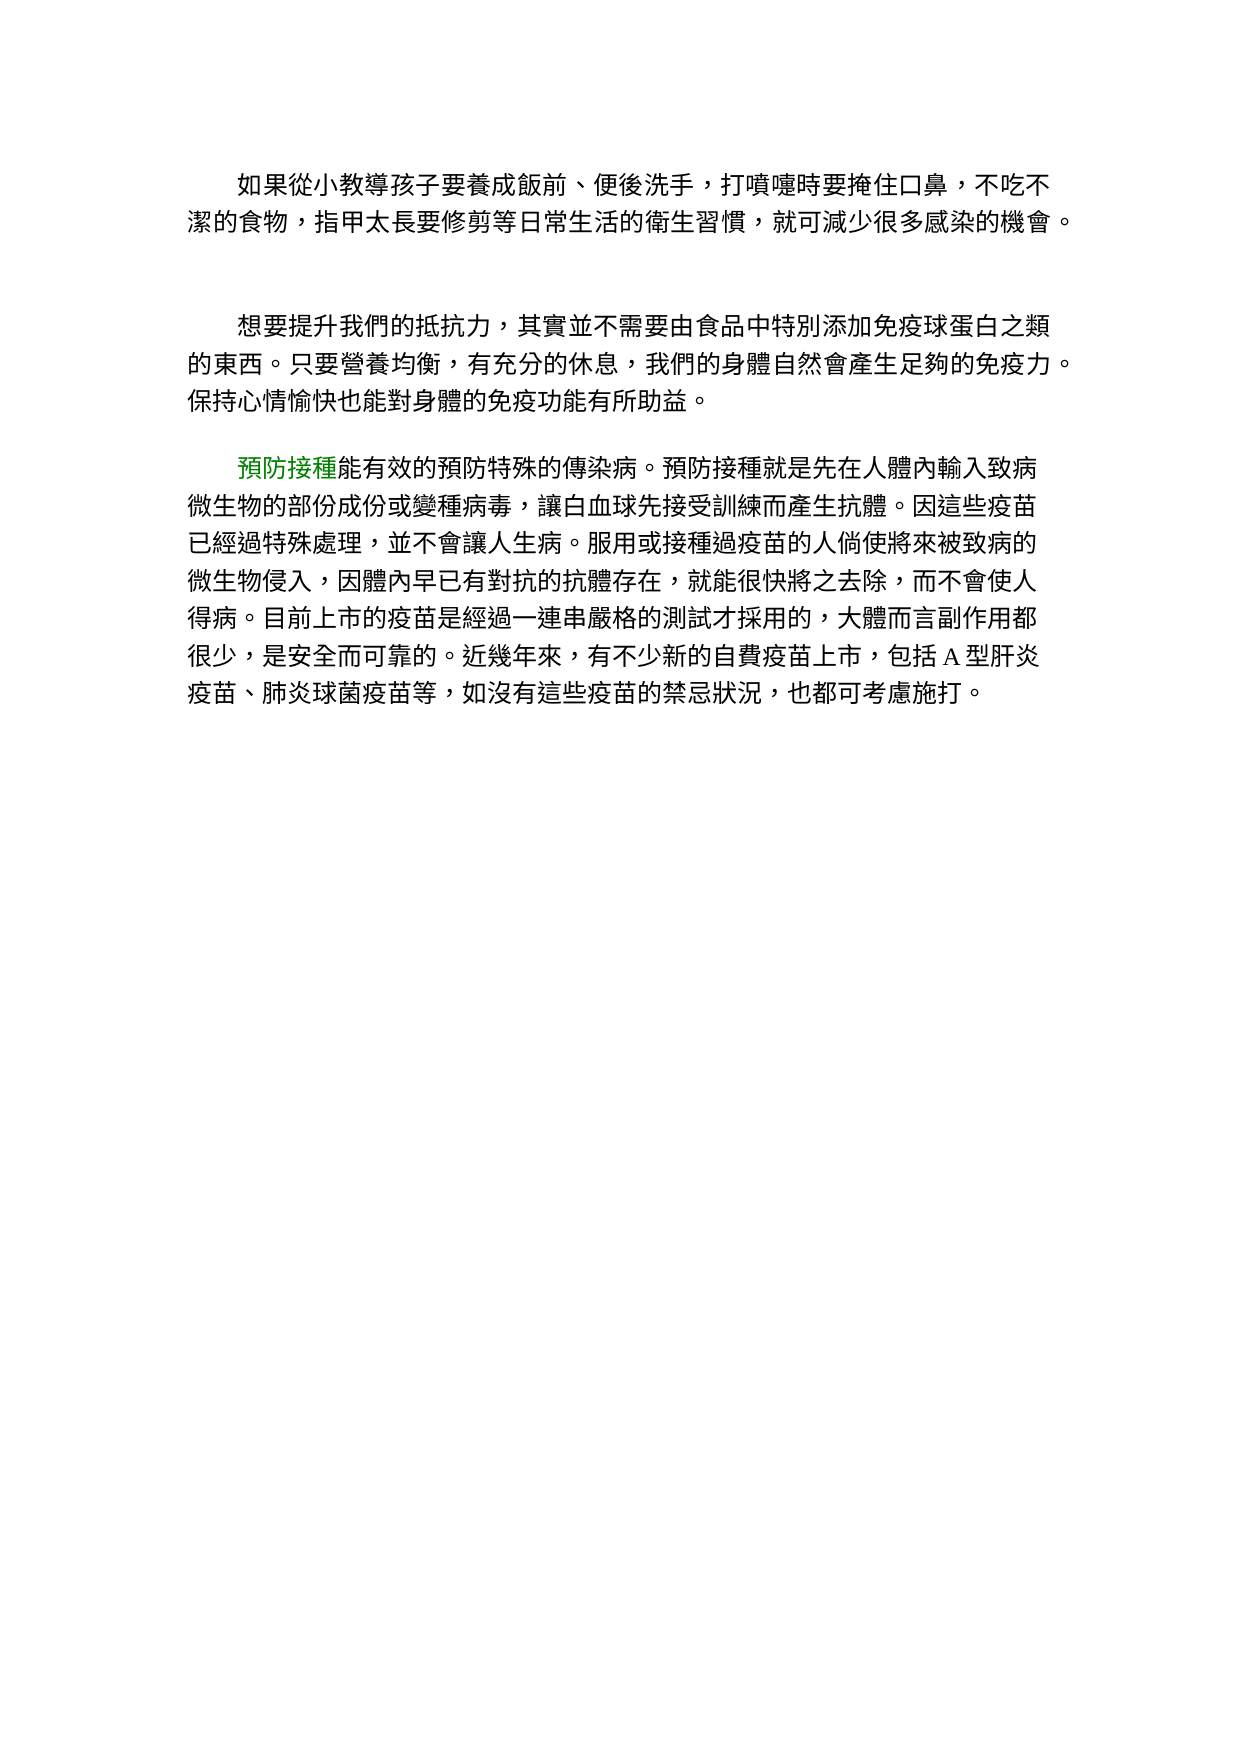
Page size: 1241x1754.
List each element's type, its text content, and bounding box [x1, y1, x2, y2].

text 想要提升我們的抵抗力，其實並不需要由食品中特別添加免疫球蛋白之類的東西。只要營養均衡，有充分的休息，我們的身體自然會產生足夠的免疫力。保持心情愉快也能對身體的免疫功能有所助益。 [187, 306, 1053, 419]
text 預防接種能有效的預防特殊的傳染病。預防接種就是先在人體內輸入致病微生物的部份成份或變種病毒，讓白血球先接受訓練而產生抗體。因這些疫苗已經過特殊處理，並不會讓人生病。服用或接種過疫苗的人倘使將來被致病的微生物侵入，因體內早已有對抗的抗體存在，就能很快將之去除，而不會使人得病。目前上市的疫苗是經過一連串嚴格的測試才採用的，大體而言副作用都很少，是安全而可靠的。近幾年來，有不少新的自費疫苗上市，包括A型肝炎疫苗、肺炎球菌疫苗等，如沒有這些疫苗的禁忌狀況，也都可考慮施打。 [187, 448, 1053, 710]
text 如果從小教導孩子要養成飯前、便後洗手，打噴嚏時要掩住口鼻，不吃不潔的食物，指甲太長要修剪等日常生活的衛生習慣，就可減少很多感染的機會。 [187, 164, 1053, 277]
